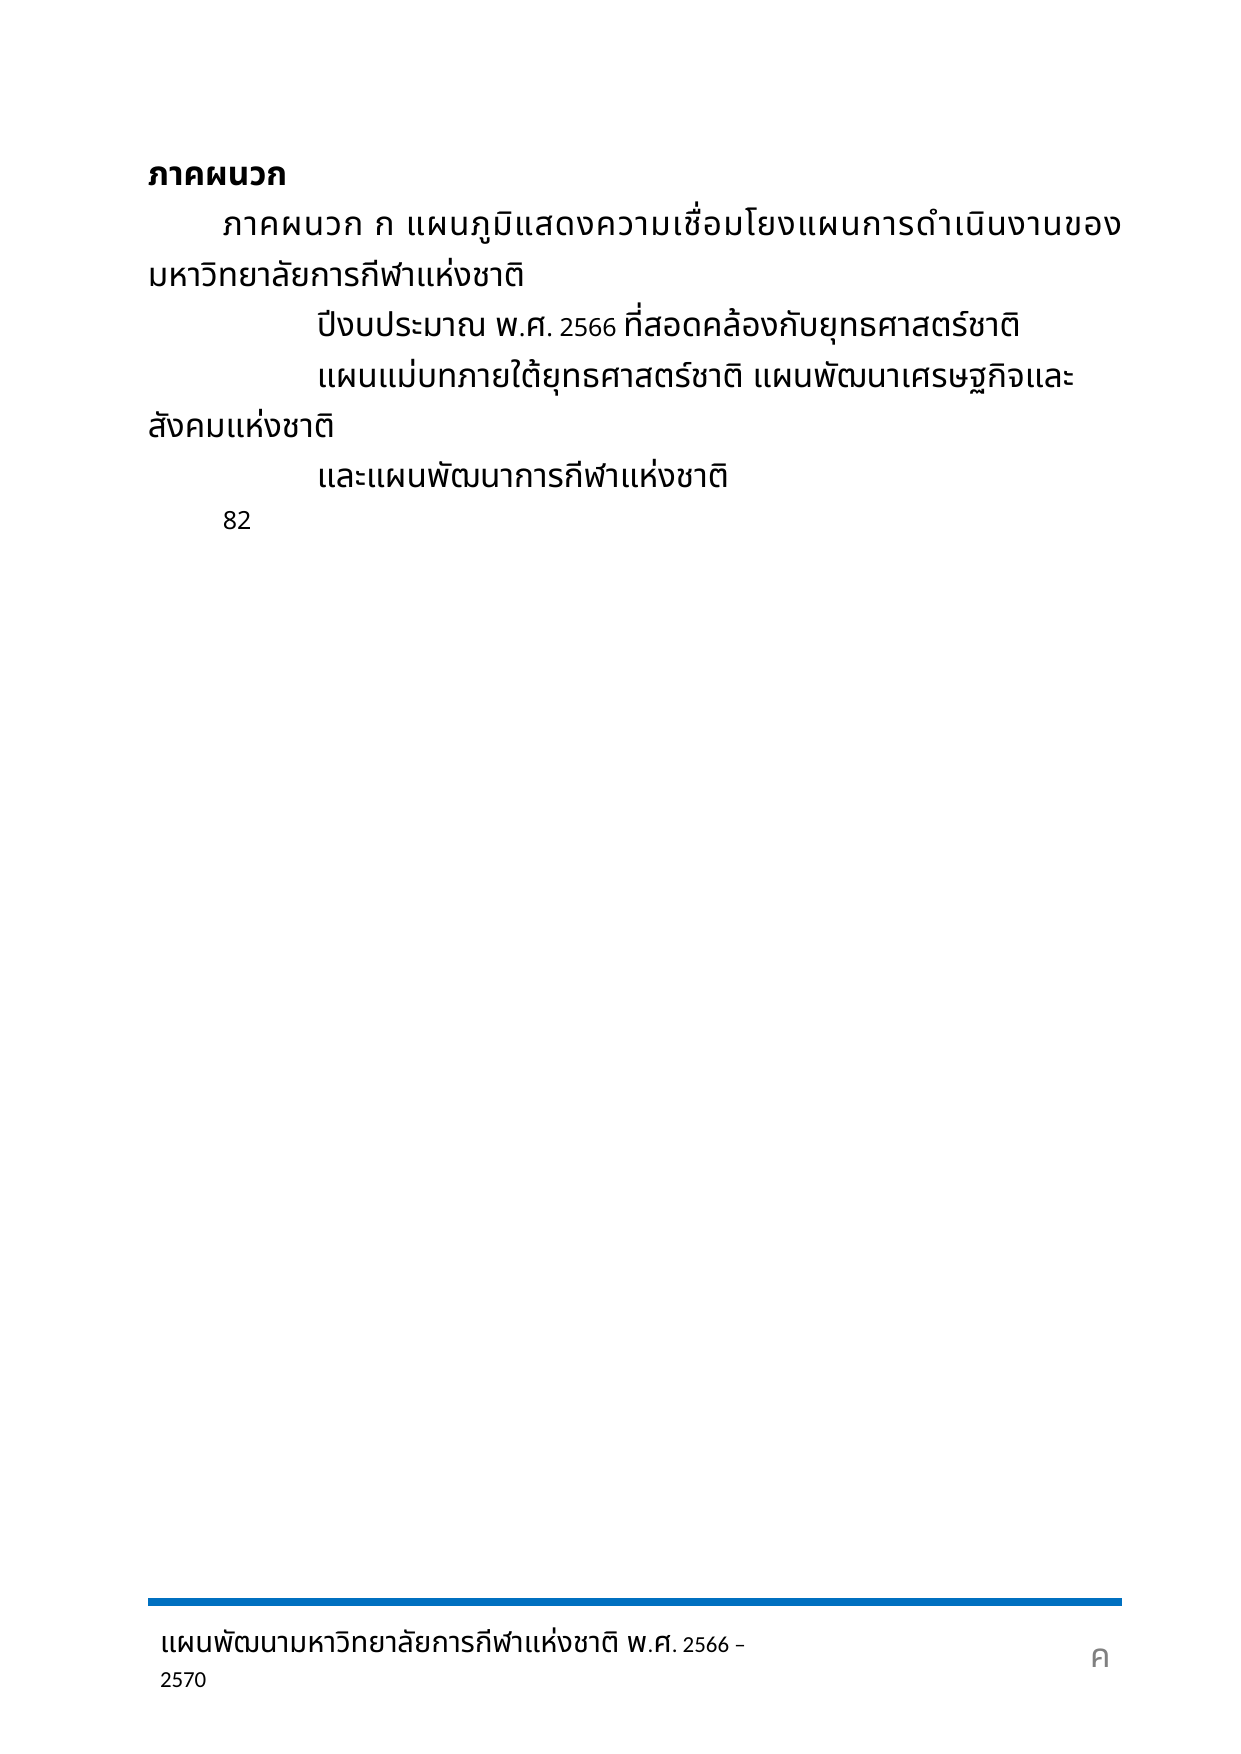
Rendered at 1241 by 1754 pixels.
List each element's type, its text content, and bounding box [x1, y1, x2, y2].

text ปีงบประมาณ พ.ศ. 2566 ที่สอดคล้องกับยุทธศาสตร์ชาติ [148, 301, 1122, 352]
text แผนแม่บทภายใต้ยุทธศาสตร์ชาติ แผนพัฒนาเศรษฐกิจและสังคมแห่งชาติ [148, 352, 1122, 452]
text และแผนพัฒนาการกีฬาแห่งชาติ 82 [148, 452, 1122, 537]
text ภาคผนวก [148, 150, 1122, 200]
text ภาคผนวก ก แผนภูมิแสดงความเชื่อมโยงแผนการดำเนินงานของมหาวิทยาลัยการกีฬาแห่งชาติ [148, 200, 1122, 301]
